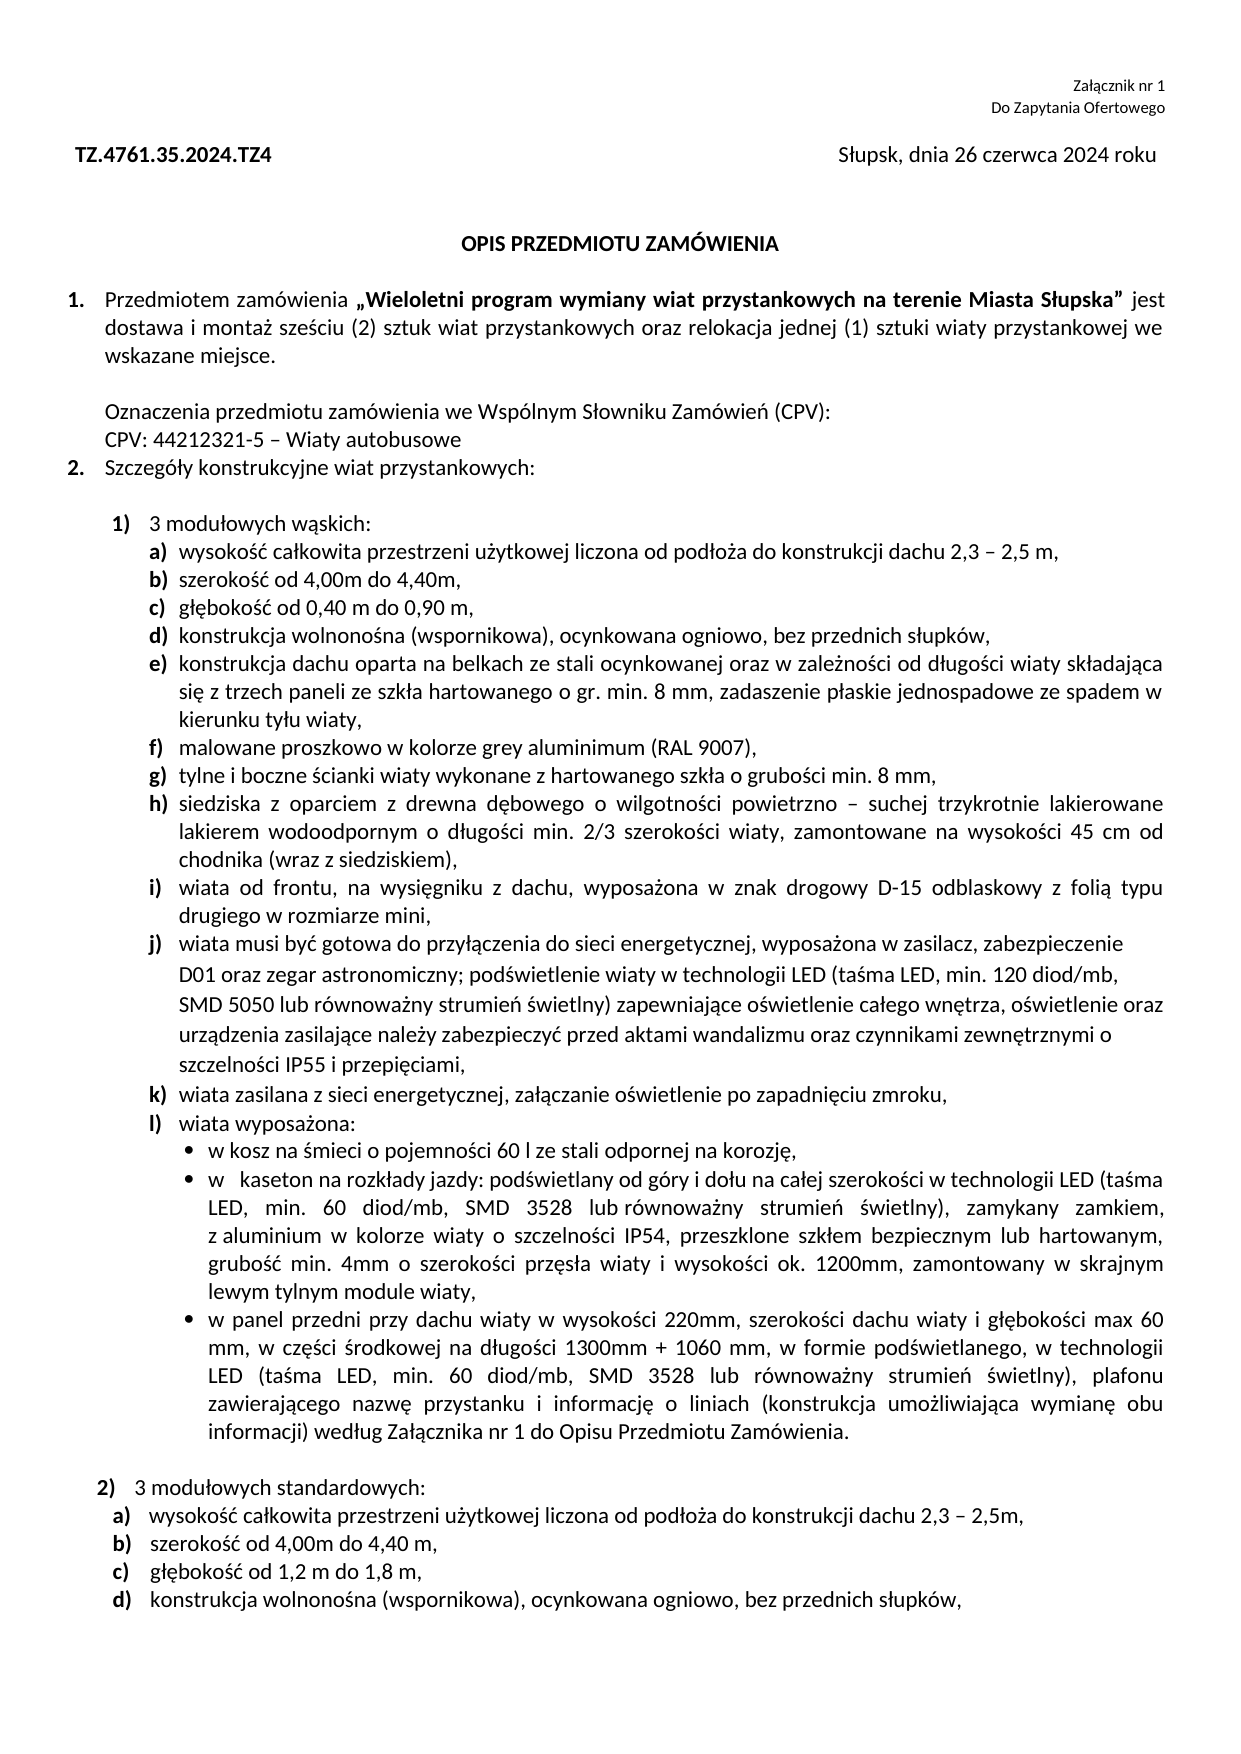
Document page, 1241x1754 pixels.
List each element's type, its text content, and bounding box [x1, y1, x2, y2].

list wiata wyposażona: [149, 1109, 1165, 1137]
list wiata od frontu, na wysięgniku z dachu, wyposażona w znak drogowy D-15 odblaskowy z folią typu drugiego w rozmiarze mini, [149, 873, 1165, 929]
list konstrukcja wolnonośna (wspornikowa), ocynkowana ogniowo, bez przednich słupków, [112, 1585, 1165, 1613]
list 3 modułowych standardowych: [97, 1473, 1165, 1501]
list malowane proszkowo w kolorze grey aluminimum (RAL 9007), [149, 733, 1165, 761]
list wiata musi być gotowa do przyłączenia do sieci energetycznej, wyposażona w zasilacz, zabezpieczenie D01 oraz zegar astronomiczny; podświetlenie wiaty w technologii LED (taśma LED, min. 120 diod/mb, SMD 5050 lub równoważny strumień świetlny) zapewniające oświetlenie całego wnętrza, oświetlenie oraz urządzenia zasilające należy zabezpieczyć przed aktami wandalizmu oraz czynnikami zewnętrznymi o szczelności IP55 i przepięciami, [149, 929, 1165, 1078]
list wiata zasilana z sieci energetycznej, załączanie oświetlenie po zapadnięciu zmroku, [149, 1081, 1165, 1109]
list w kosz na śmieci o pojemności 60 l ze stali odpornej na korozję, [185, 1137, 1165, 1165]
list tylne i boczne ścianki wiaty wykonane z hartowanego szkła o grubości min. 8 mm, [149, 761, 1165, 789]
text OPIS PRZEDMIOTU ZAMÓWIENIA [75, 229, 1165, 257]
list głębokość od 1,2 m do 1,8 m, [112, 1557, 1165, 1585]
list 3 modułowych wąskich: [111, 509, 1165, 537]
list w panel przedni przy dachu wiaty w wysokości 220mm, szerokości dachu wiaty i głębokości max 60 mm, w części środkowej na długości 1300mm + 1060 mm, w formie podświetlanego, w technologii LED (taśma LED, min. 60 diod/mb, SMD 3528 lub równoważny strumień świetlny), plafonu zawierającego nazwę przystanku i informację o liniach (konstrukcja umożliwiająca wymianę obu informacji) według Załącznika nr 1 do Opisu Przedmiotu Zamówienia. [185, 1305, 1165, 1445]
list konstrukcja wolnonośna (wspornikowa), ocynkowana ogniowo, bez przednich słupków, [149, 621, 1165, 649]
list Przedmiotem zamówienia „Wieloletni program wymiany wiat przystankowych na terenie Miasta Słupska” jest dostawa i montaż sześciu (2) sztuk wiat przystankowych oraz relokacja jednej (1) sztuki wiaty przystankowej we wskazane miejsce. [67, 285, 1165, 369]
list siedziska z oparciem z drewna dębowego o wilgotności powietrzno – suchej trzykrotnie lakierowane lakierem wodoodpornym o długości min. 2/3 szerokości wiaty, zamontowane na wysokości 45 cm od chodnika (wraz z siedziskiem), [149, 789, 1165, 873]
list głębokość od 0,40 m do 0,90 m, [149, 593, 1165, 621]
list wysokość całkowita przestrzeni użytkowej liczona od podłoża do konstrukcji dachu 2,3 – 2,5m, [112, 1501, 1165, 1529]
text CPV: 44212321-5 – Wiaty autobusowe [104, 425, 1165, 453]
list wysokość całkowita przestrzeni użytkowej liczona od podłoża do konstrukcji dachu 2,3 – 2,5 m, [149, 537, 1165, 565]
text Oznaczenia przedmiotu zamówienia we Wspólnym Słowniku Zamówień (CPV): [104, 397, 1165, 425]
list szerokość od 4,00m do 4,40m, [149, 565, 1165, 593]
text Do Zapytania Ofertowego [75, 97, 1165, 117]
list szerokość od 4,00m do 4,40 m, [112, 1529, 1165, 1557]
text Załącznik nr 1 [75, 75, 1165, 95]
list konstrukcja dachu oparta na belkach ze stali ocynkowanej oraz w zależności od długości wiaty składająca się z trzech paneli ze szkła hartowanego o gr. min. 8 mm, zadaszenie płaskie jednospadowe ze spadem w kierunku tyłu wiaty, [149, 649, 1165, 733]
list Szczegóły konstrukcyjne wiat przystankowych: [67, 453, 1165, 481]
text TZ.4761.35.2024.TZ4 Słupsk, dnia 26 czerwca 2024 roku [75, 141, 1165, 169]
